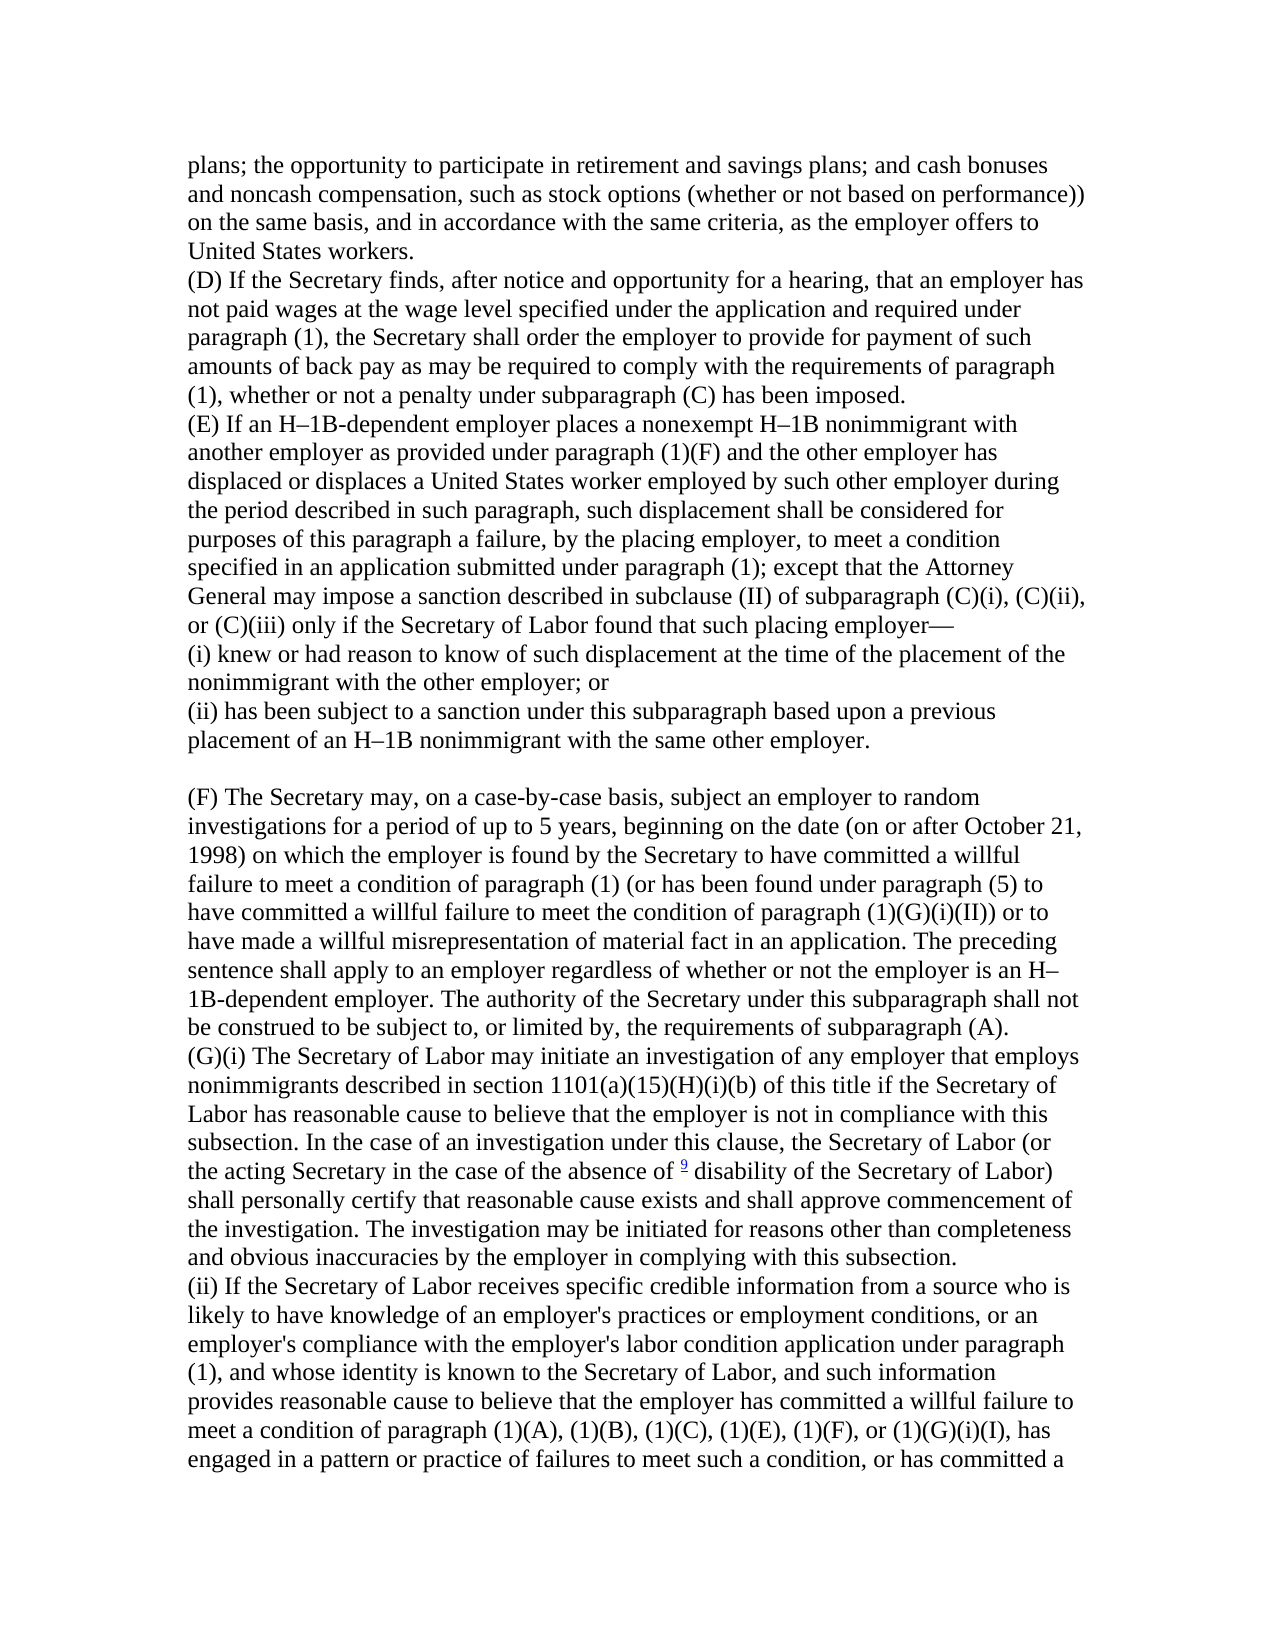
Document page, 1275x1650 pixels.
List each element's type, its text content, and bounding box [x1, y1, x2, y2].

text (E) If an H–1B-dependent employer places a nonexempt H–1B nonimmigrant with another employer as provided under paragraph (1)(F) and the other employer has displaced or displaces a United States worker employed by such other employer during the period described in such paragraph, such displacement shall be considered for purposes of this paragraph a failure, by the placing employer, to meet a condition specified in an application submitted under paragraph (1); except that the Attorney General may impose a sanction described in subclause (II) of subparagraph (C)(i), (C)(ii), or (C)(iii) only if the Secretary of Labor found that such placing employer— [187, 409, 1087, 639]
text (i) knew or had reason to know of such displacement at the time of the placement of the nonimmigrant with the other employer; or [187, 639, 1087, 696]
text (D) If the Secretary finds, after notice and opportunity for a hearing, that an employer has not paid wages at the wage level specified under the application and required under paragraph (1), the Secretary shall order the employer to provide for payment of such amounts of back pay as may be required to comply with the requirements of paragraph (1), whether or not a penalty under subparagraph (C) has been imposed. [187, 265, 1087, 409]
text (F) The Secretary may, on a case-by-case basis, subject an employer to random investigations for a period of up to 5 years, beginning on the date (on or after October 21, 1998) on which the employer is found by the Secretary to have committed a willful failure to meet a condition of paragraph (1) (or has been found under paragraph (5) to have committed a willful failure to meet the condition of paragraph (1)(G)(i)(II)) or to have made a willful misrepresentation of material fact in an application. The preceding sentence shall apply to an employer regardless of whether or not the employer is an H–1B-dependent employer. The authority of the Secretary under this subparagraph shall not be construed to be subject to, or limited by, the requirements of subparagraph (A). [187, 782, 1087, 1041]
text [187, 1271, 1087, 1472]
text (ii) has been subject to a sanction under this subparagraph based upon a previous placement of an H–1B nonimmigrant with the same other employer. [187, 696, 1087, 754]
text (G)(i) The Secretary of Labor may initiate an investigation of any employer that employs nonimmigrants described in section 1101(a)(15)(H)(i)(b) of this title if the Secretary of Labor has reasonable cause to believe that the employer is not in compliance with this subsection. In the case of an investigation under this clause, the Secretary of Labor (or the acting Secretary in the case of the absence of 9 disability of the Secretary of Labor) shall personally certify that reasonable cause exists and shall approve commencement of the investigation. The investigation may be initiated for reasons other than completeness and obvious inaccuracies by the employer in complying with this subsection. [187, 1041, 1087, 1271]
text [187, 150, 1087, 265]
